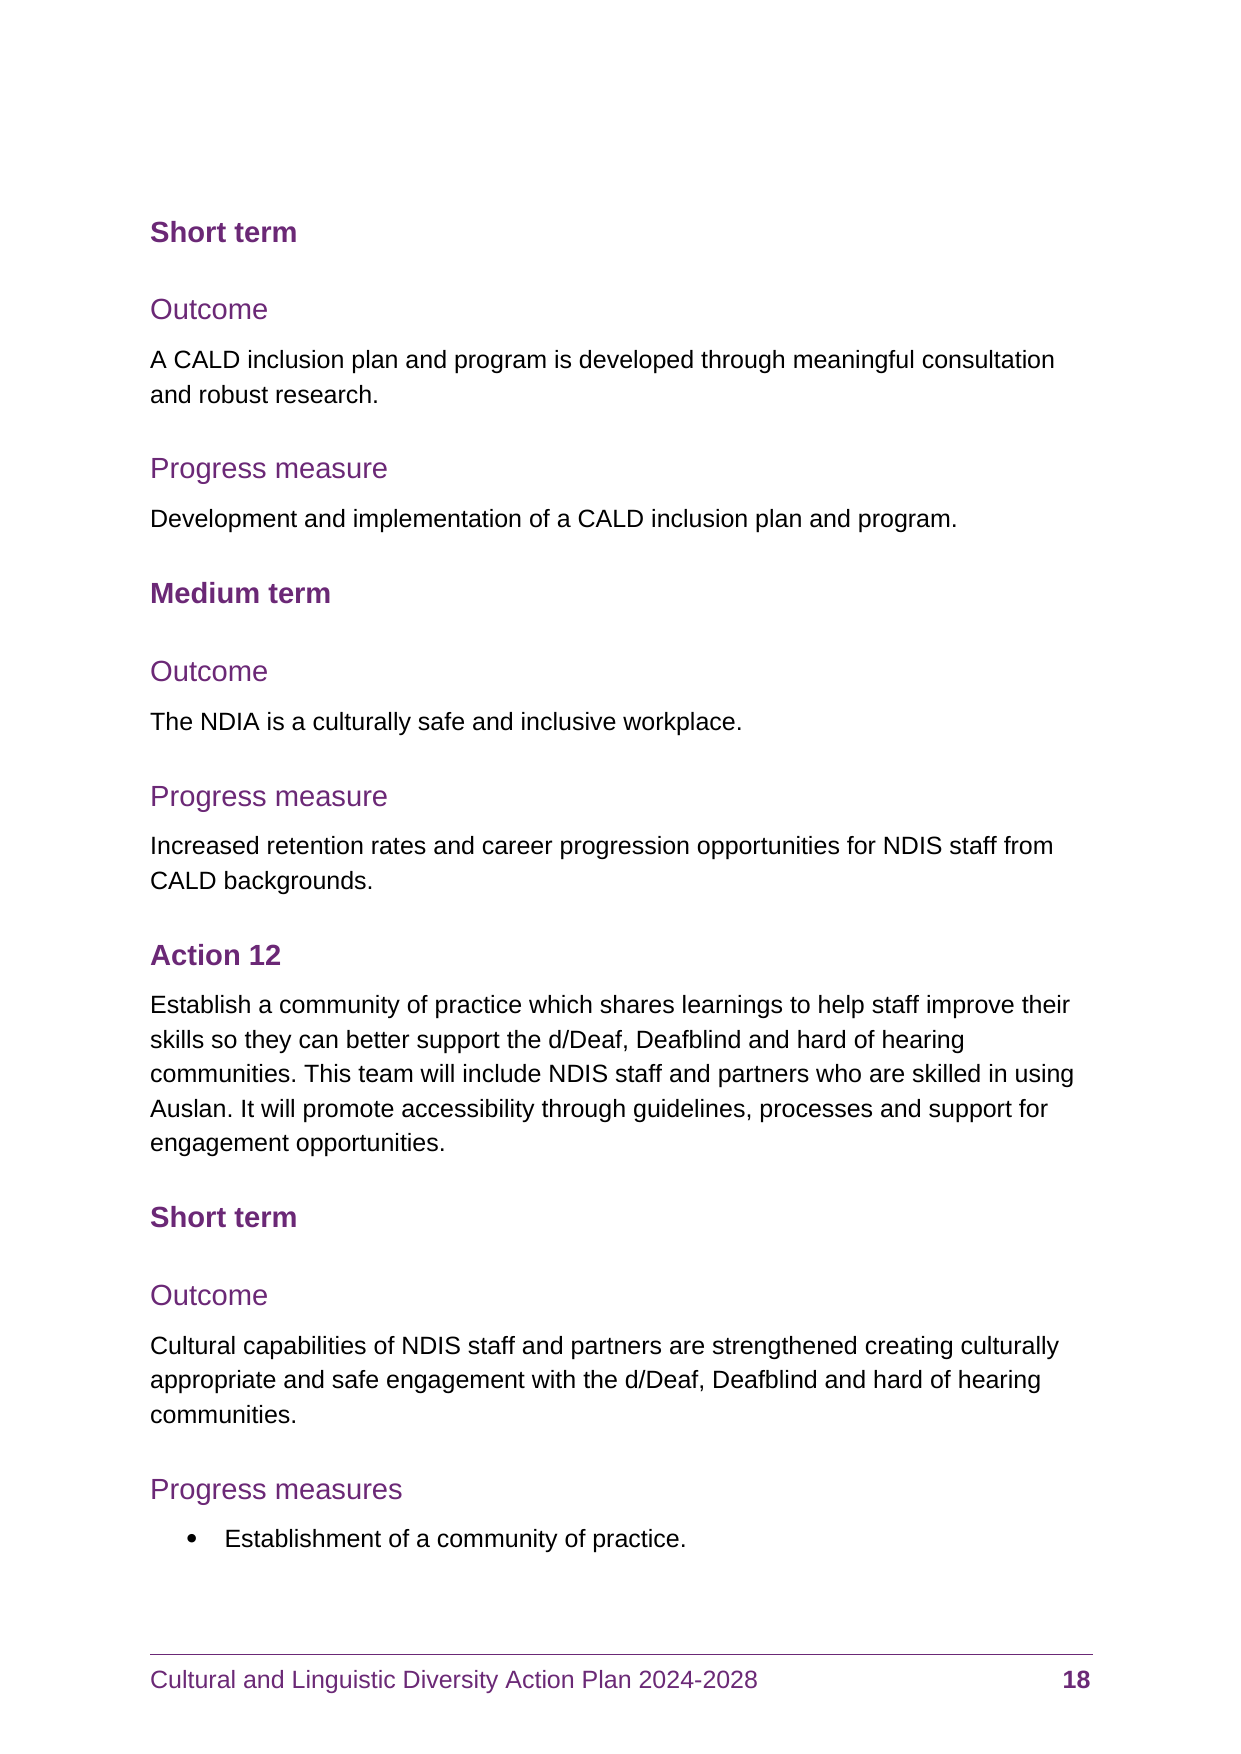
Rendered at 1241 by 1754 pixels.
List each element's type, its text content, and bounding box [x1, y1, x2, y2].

text Development and implementation of a CALD inclusion plan and program. [150, 504, 1093, 533]
subtitle Progress measure [150, 779, 1093, 812]
subtitle Progress measures [150, 1472, 1093, 1505]
subtitle Outcome [150, 654, 1093, 687]
subtitle Action 12 [150, 938, 1093, 971]
subtitle Progress measure [150, 452, 1093, 485]
text Increased retention rates and career progression opportunities for NDIS staff from CALD backgrounds. [150, 831, 1093, 894]
text The NDIA is a culturally safe and inclusive workplace. [150, 707, 1093, 735]
subtitle Medium term [150, 576, 1093, 610]
text Establish a community of practice which shares learnings to help staff improve their skills so they can better support the d/Deaf, Deafblind and hard of hearing communities. This team will include NDIS staff and partners who are skilled in using Auslan. It will promote accessibility through guidelines, processes and support for engagement opportunities. [150, 991, 1093, 1157]
text Cultural capabilities of NDIS staff and partners are strengthened creating culturally appropriate and safe engagement with the d/Deaf, Deafblind and hard of hearing communities. [150, 1331, 1093, 1428]
subtitle Outcome [150, 1278, 1093, 1312]
subtitle Outcome [150, 292, 1093, 326]
text Establishment of a community of practice. [187, 1524, 1093, 1553]
text A CALD inclusion plan and program is developed through meaningful consultation and robust research. [150, 345, 1093, 408]
subtitle Short term [150, 1200, 1093, 1234]
subtitle Short term [150, 215, 1093, 248]
